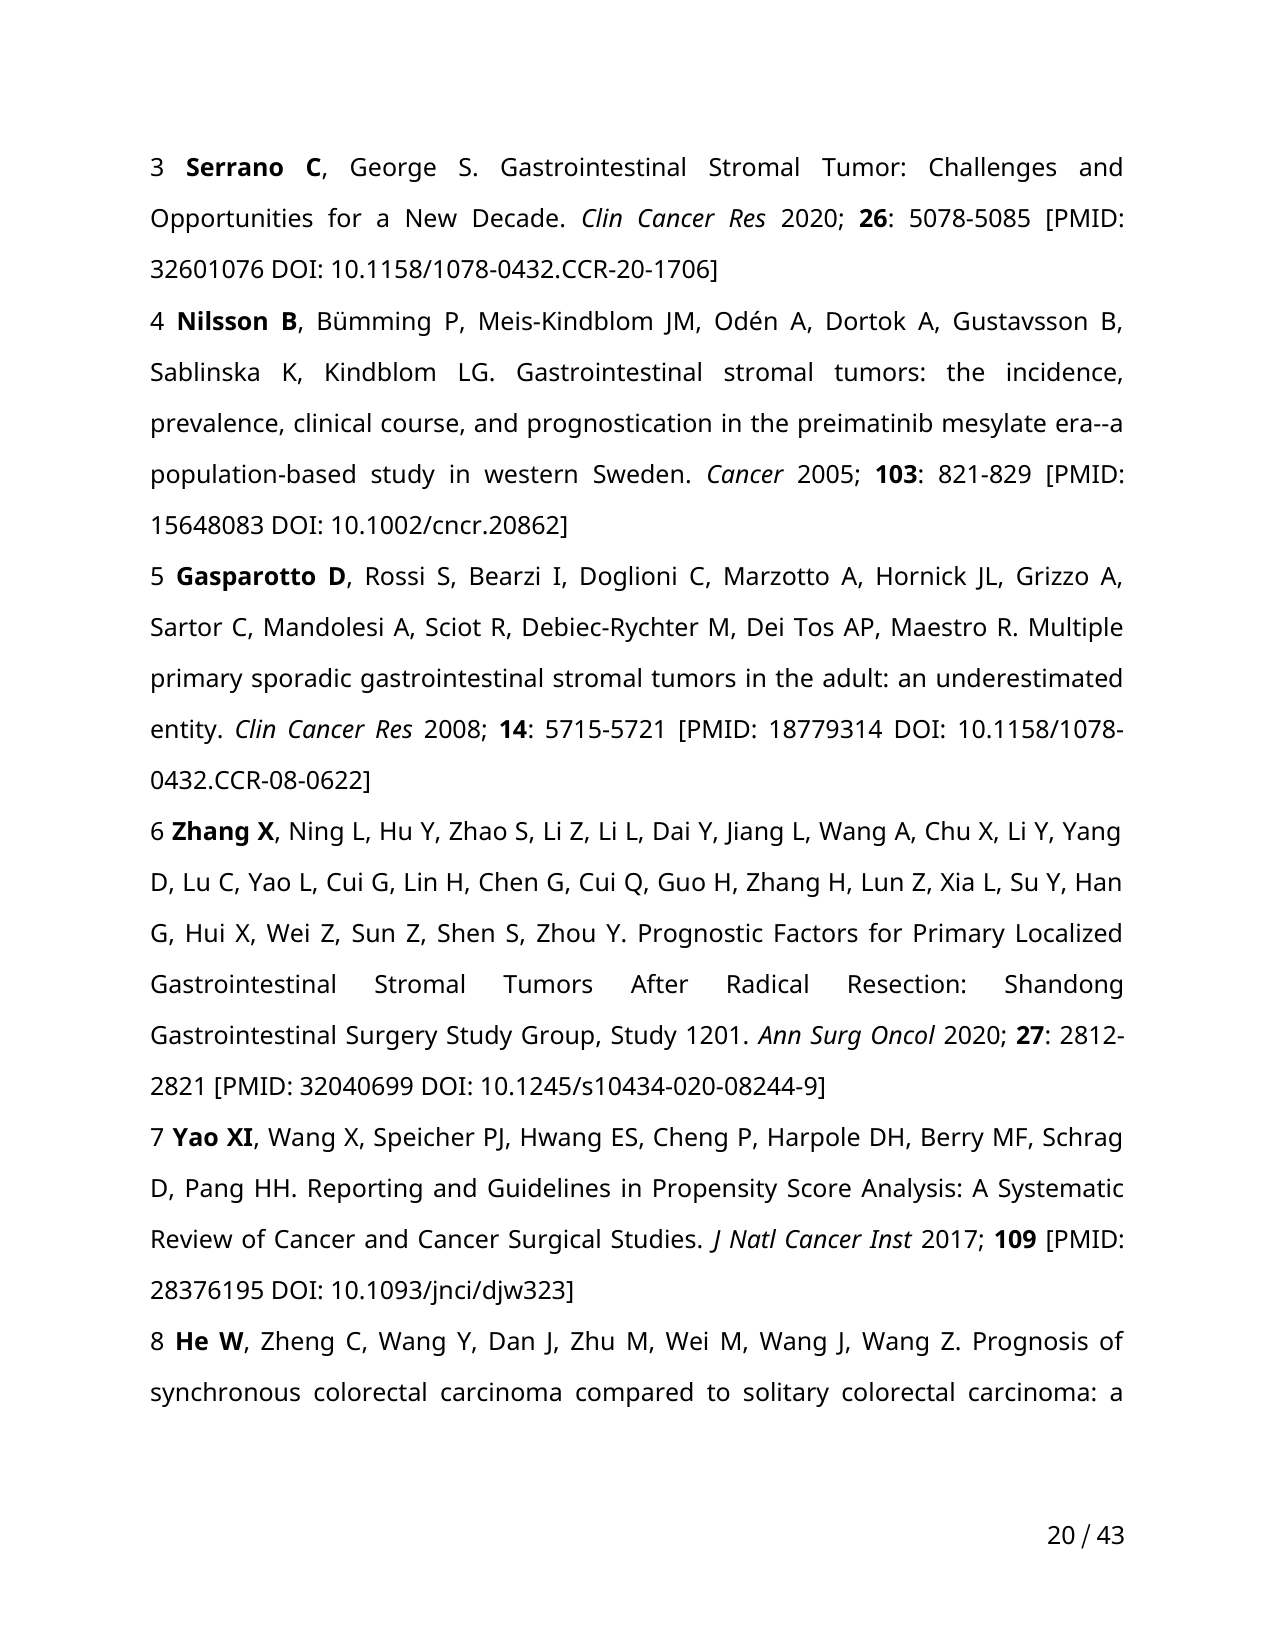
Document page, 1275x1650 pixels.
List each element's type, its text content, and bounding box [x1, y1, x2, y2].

text 3 Serrano C, George S. Gastrointestinal Stromal Tumor: Challenges and Opportunities for a New Decade. Clin Cancer Res 2020; 26: 5078-5085 [PMID: 32601076 DOI: 10.1158/1078-0432.CCR-20-1706] [150, 150, 1125, 286]
text 5 Gasparotto D, Rossi S, Bearzi I, Doglioni C, Marzotto A, Hornick JL, Grizzo A, Sartor C, Mandolesi A, Sciot R, Debiec-Rychter M, Dei Tos AP, Maestro R. Multiple primary sporadic gastrointestinal stromal tumors in the adult: an underestimated entity. Clin Cancer Res 2008; 14: 5715-5721 [PMID: 18779314 DOI: 10.1158/1078-0432.CCR-08-0622] [150, 558, 1125, 797]
text 4 Nilsson B, Bümming P, Meis-Kindblom JM, Odén A, Dortok A, Gustavsson B, Sablinska K, Kindblom LG. Gastrointestinal stromal tumors: the incidence, prevalence, clinical course, and prognostication in the preimatinib mesylate era--a population-based study in western Sweden. Cancer 2005; 103: 821-829 [PMID: 15648083 DOI: 10.1002/cncr.20862] [150, 303, 1125, 541]
text 6 Zhang X, Ning L, Hu Y, Zhao S, Li Z, Li L, Dai Y, Jiang L, Wang A, Chu X, Li Y, Yang D, Lu C, Yao L, Cui G, Lin H, Chen G, Cui Q, Guo H, Zhang H, Lun Z, Xia L, Su Y, Han G, Hui X, Wei Z, Sun Z, Shen S, Zhou Y. Prognostic Factors for Primary Localized Gastrointestinal Stromal Tumors After Radical Resection: Shandong Gastrointestinal Surgery Study Group, Study 1201. Ann Surg Oncol 2020; 27: 2812-2821 [PMID: 32040699 DOI: 10.1245/s10434-020-08244-9] [150, 813, 1125, 1103]
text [150, 1324, 1125, 1409]
text 7 Yao XI, Wang X, Speicher PJ, Hwang ES, Cheng P, Harpole DH, Berry MF, Schrag D, Pang HH. Reporting and Guidelines in Propensity Score Analysis: A Systematic Review of Cancer and Cancer Surgical Studies. J Natl Cancer Inst 2017; 109 [PMID: 28376195 DOI: 10.1093/jnci/djw323] [150, 1120, 1125, 1307]
